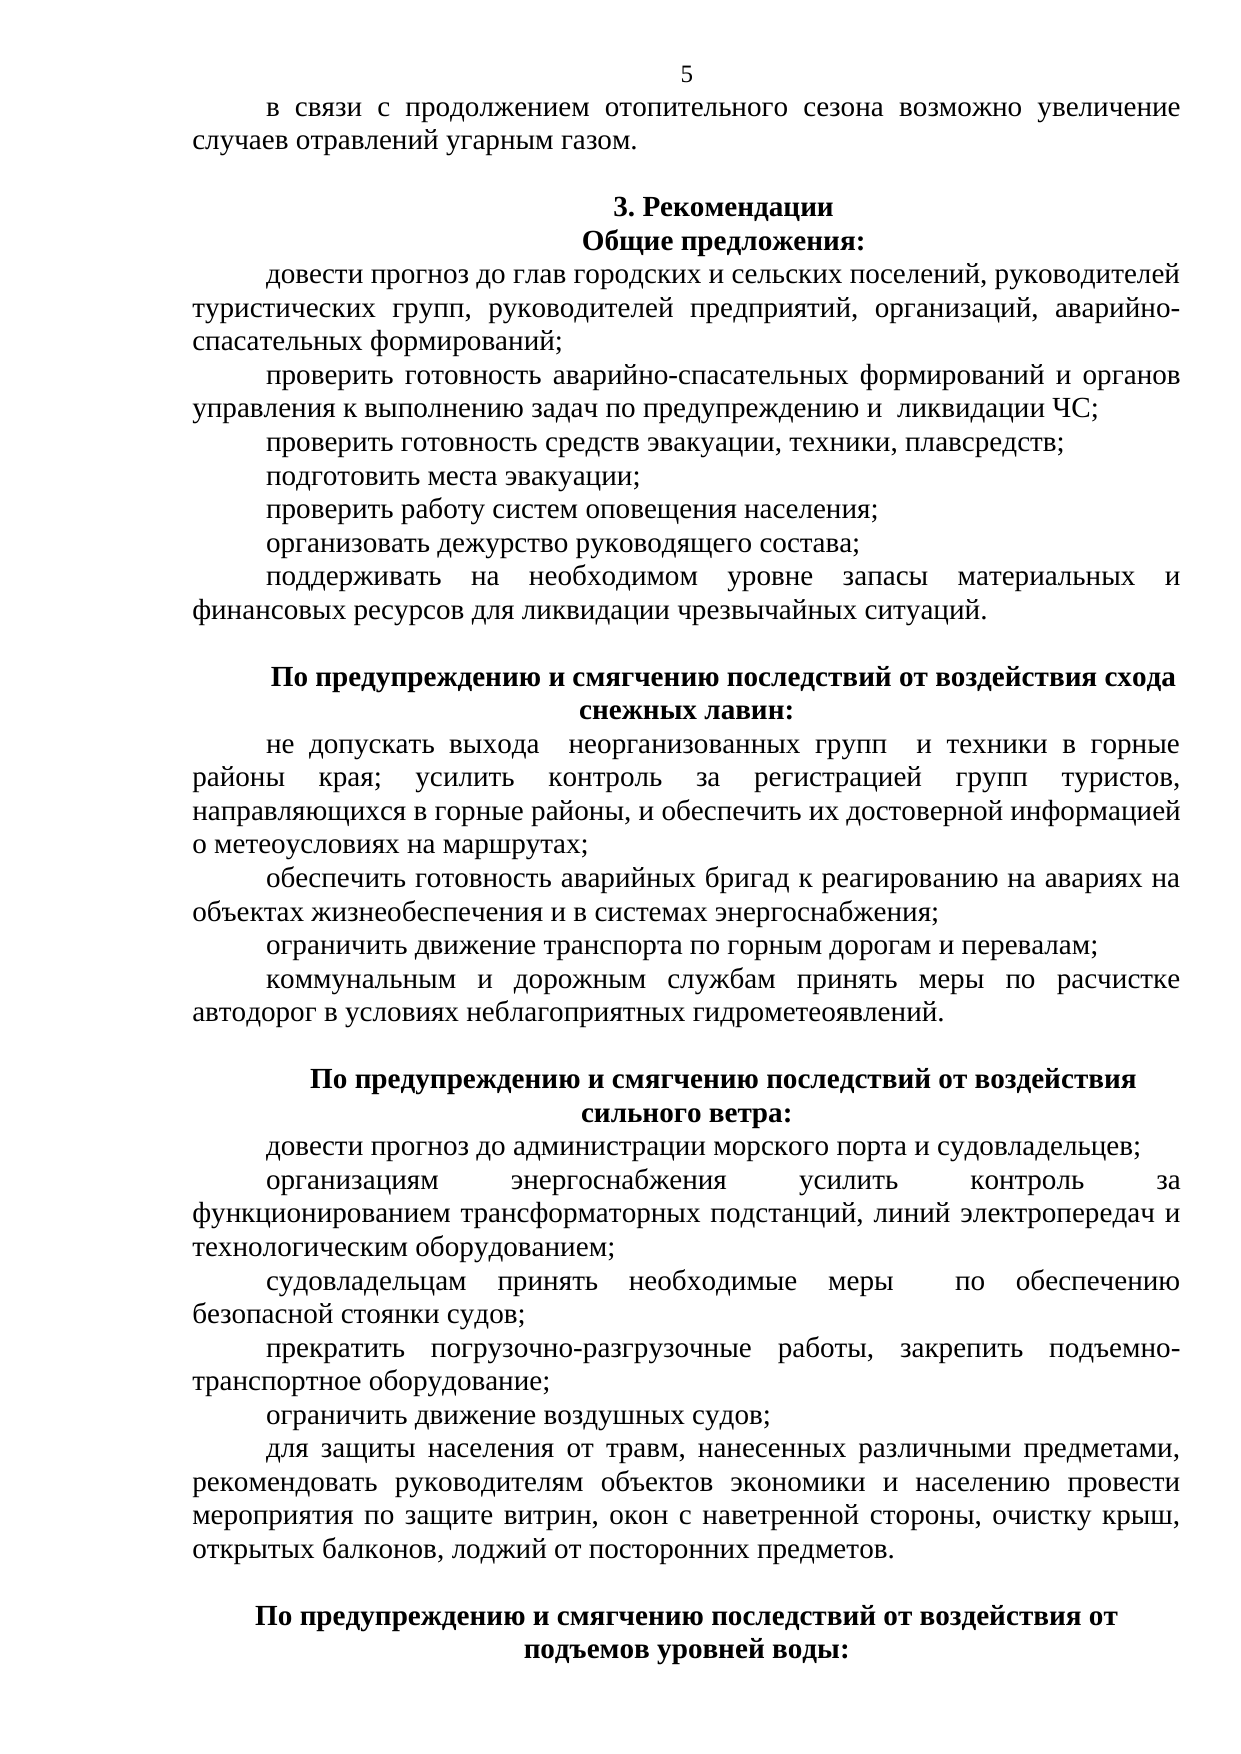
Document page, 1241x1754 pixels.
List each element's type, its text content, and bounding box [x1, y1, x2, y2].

text 3. Рекомендации [192, 189, 1181, 223]
text организациям энергоснабжения усилить контроль за функционированием трансформаторных подстанций, линий электропередач и технологическим оборудованием; [192, 1162, 1181, 1263]
text прекратить погрузочно-разгрузочные работы, закрепить подъемно-транспортное оборудование; [192, 1330, 1181, 1397]
text ограничить движение воздушных судов; [192, 1397, 1181, 1430]
text в связи с продолжением отопительного сезона возможно увеличение случаев отравлений угарным газом. [192, 89, 1181, 156]
text для защиты населения от травм, нанесенных различными предметами, рекомендовать руководителям объектов экономики и населению провести мероприятия по защите витрин, окон с наветренной стороны, очистку крыш, открытых балконов, лоджий от посторонних предметов. [192, 1430, 1181, 1564]
text коммунальным и дорожным службам принять меры по расчистке автодорог в условиях неблагоприятных гидрометеоявлений. [192, 961, 1181, 1028]
text подготовить места эвакуации; [192, 458, 1181, 491]
text организовать дежурство руководящего состава; [192, 525, 1181, 558]
text поддерживать на необходимом уровне запасы материальных и финансовых ресурсов для ликвидации чрезвычайных ситуаций. [192, 558, 1181, 625]
text По предупреждению и смягчению последствий от воздействия от подъемов уровней воды: [192, 1598, 1181, 1665]
text проверить готовность средств эвакуации, техники, плавсредств; [192, 424, 1181, 458]
text довести прогноз до глав городских и сельских поселений, руководителей туристических групп, руководителей предприятий, организаций, аварийно-спасательных формирований; [192, 256, 1181, 357]
text обеспечить готовность аварийных бригад к реагированию на авариях на объектах жизнеобеспечения и в системах энергоснабжения; [192, 860, 1181, 927]
text проверить работу систем оповещения населения; [192, 491, 1181, 525]
text проверить готовность аварийно-спасательных формирований и органов управления к выполнению задач по предупреждению и ликвидации ЧС; [192, 357, 1181, 424]
text Общие предложения: [192, 223, 1181, 256]
text судовладельцам принять необходимые меры по обеспечению безопасной стоянки судов; [192, 1263, 1181, 1330]
text ограничить движение транспорта по горным дорогам и перевалам; [192, 927, 1181, 961]
text По предупреждению и смягчению последствий от воздействия сильного ветра: [192, 1061, 1181, 1128]
text По предупреждению и смягчению последствий от воздействия схода снежных лавин: [192, 659, 1181, 726]
text довести прогноз до администрации морского порта и судовладельцев; [192, 1128, 1181, 1162]
text не допускать выхода неорганизованных групп и техники в горные районы края; усилить контроль за регистрацией групп туристов, направляющихся в горные районы, и обеспечить их достоверной информацией о метеоусловиях на маршрутах; [192, 726, 1181, 860]
